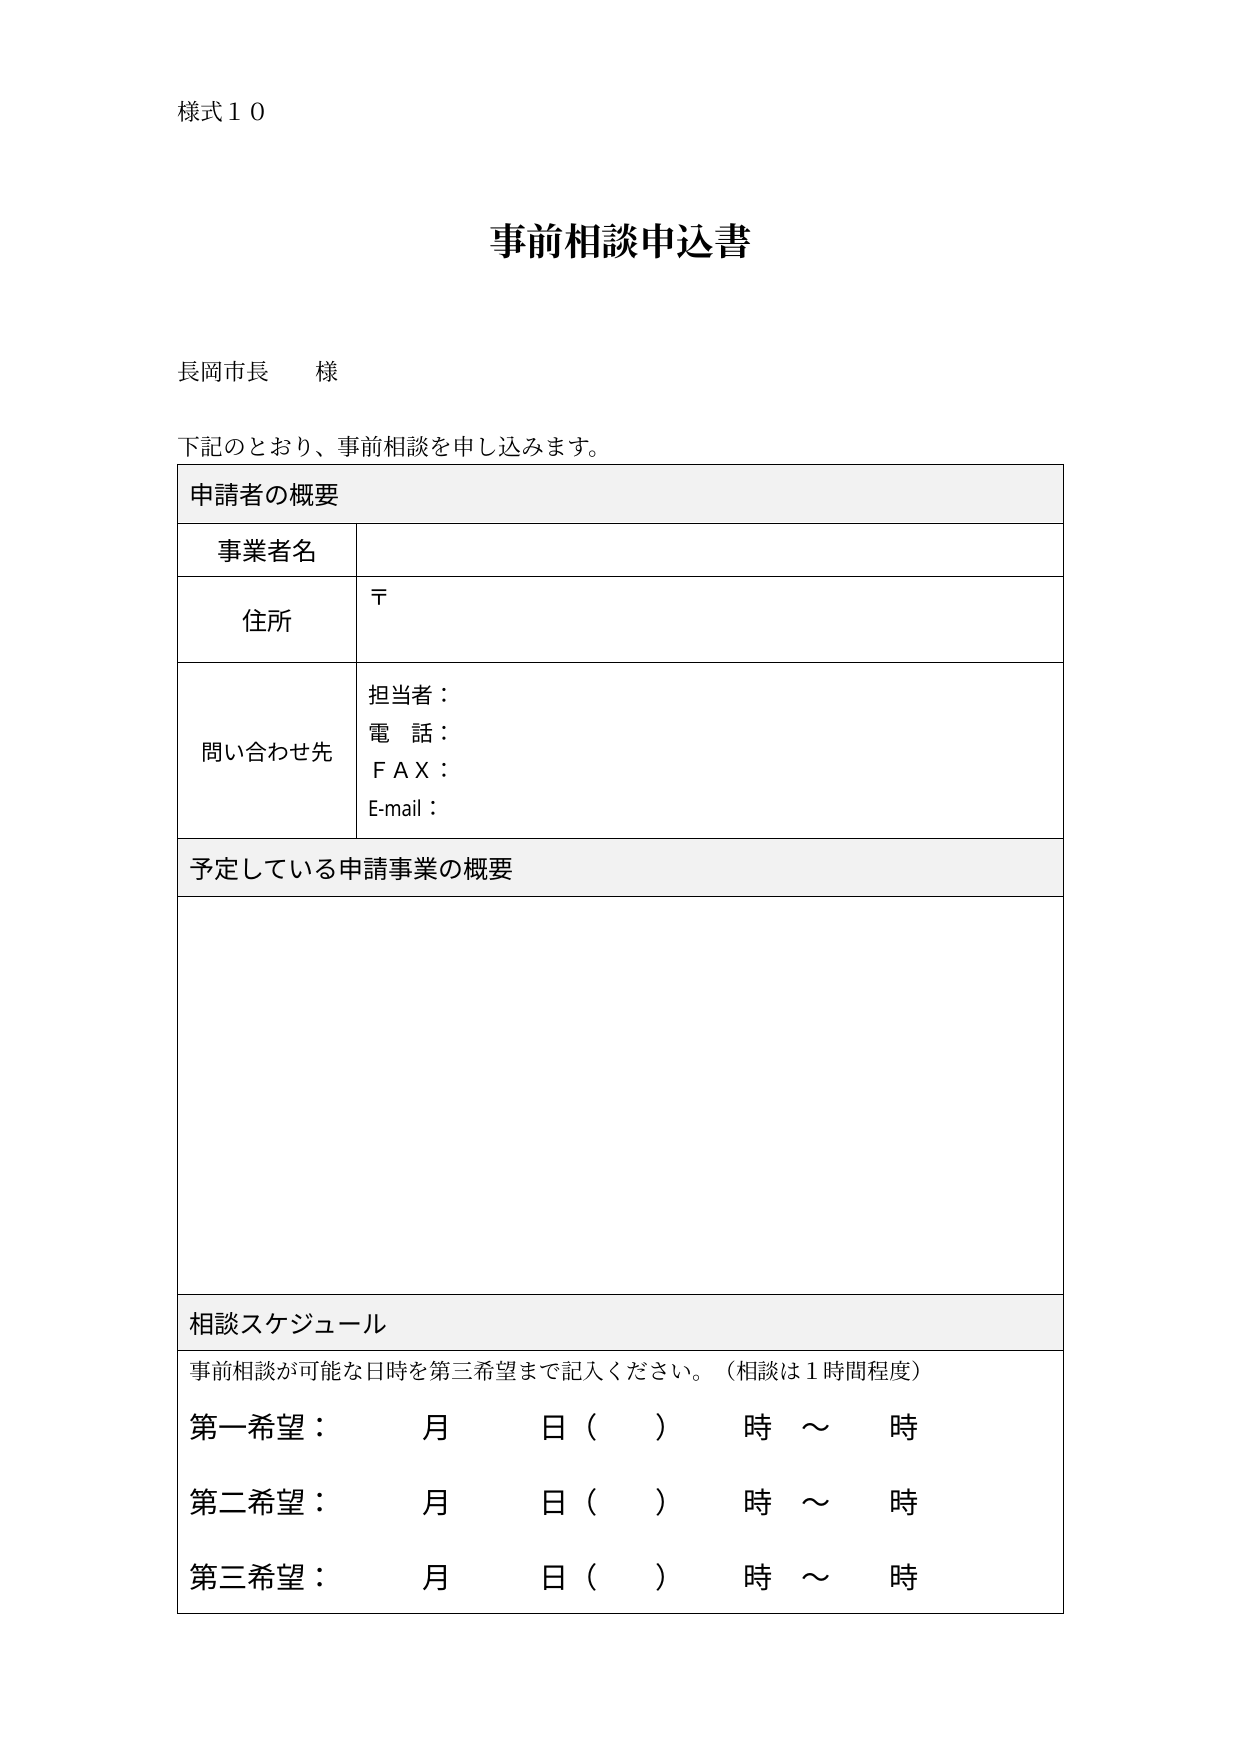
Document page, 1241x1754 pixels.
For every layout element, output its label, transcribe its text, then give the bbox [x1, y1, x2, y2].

table_cell [357, 524, 1063, 576]
text 事前相談申込書 [177, 201, 1063, 276]
text 長岡市長 様 [177, 351, 1063, 389]
table_cell 相談スケジュール [178, 1295, 1063, 1350]
table_cell 担当者： 電 話： ＦＡＸ： E‐mail： [357, 663, 1063, 838]
table_cell 事業者名 [178, 524, 356, 576]
table_cell 〒 [357, 577, 1063, 662]
table_cell 予定している申請事業の概要 [178, 839, 1063, 896]
table_cell 住所 [178, 577, 356, 662]
table_cell 問い合わせ先 [178, 663, 356, 838]
table_header 申請者の概要 [178, 465, 1063, 522]
text 下記のとおり、事前相談を申し込みます。 [177, 426, 1063, 464]
table_cell 事前相談が可能な日時を第三希望まで記入ください。（相談は１時間程度） 第一希望： 月 日（ ） 時 ～ 時 第二希望： 月 日（ ） 時 ～ 時 第三希望： 月 日（ ） 時 ～ 時 [178, 1351, 1063, 1613]
table_cell [178, 897, 1063, 1294]
